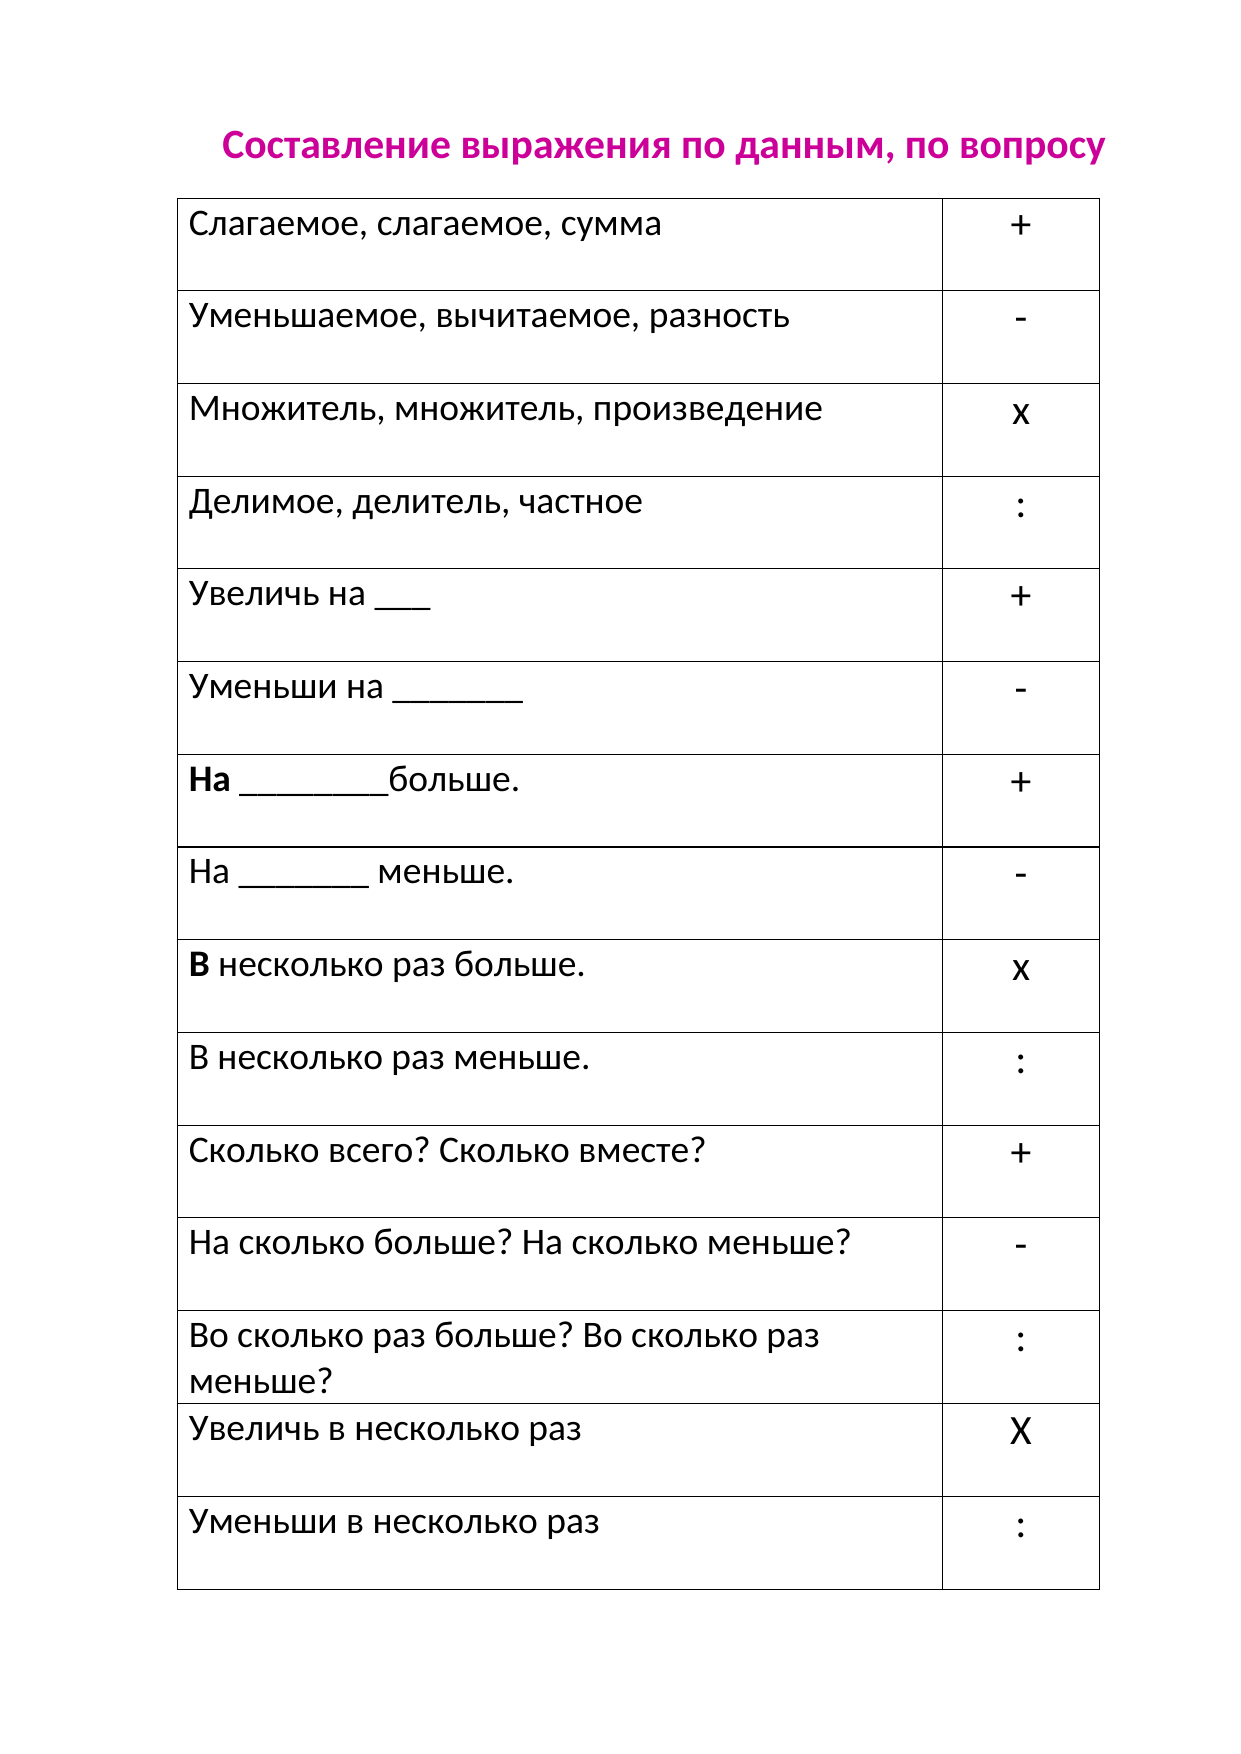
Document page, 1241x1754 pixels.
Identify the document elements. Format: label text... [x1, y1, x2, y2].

table_cell В несколько раз больше. [178, 940, 942, 1032]
table_header Слагаемое, слагаемое, сумма [178, 199, 942, 290]
table_cell + [943, 569, 1099, 661]
table_cell Уменьши на _______ [178, 662, 942, 754]
table_cell Увеличь на ___ [178, 569, 942, 661]
table_cell - [943, 1218, 1099, 1310]
table_cell : [943, 477, 1099, 568]
table_cell Сколько всего? Сколько вместе? [178, 1126, 942, 1217]
table_cell Уменьши в несколько раз [178, 1497, 942, 1589]
table_cell : [943, 1497, 1099, 1589]
table_cell - [943, 291, 1099, 383]
table_cell + [943, 1126, 1099, 1217]
table_header + [943, 199, 1099, 290]
table_cell Уменьшаемое, вычитаемое, разность [178, 291, 942, 383]
table_cell Множитель, множитель, произведение [178, 384, 942, 476]
table_cell Увеличь в несколько раз [178, 1404, 942, 1496]
table_cell х [943, 384, 1099, 476]
table_cell На _______ меньше. [178, 848, 942, 939]
table_cell - [943, 848, 1099, 939]
table_cell х [943, 940, 1099, 1032]
table_cell На сколько больше? На сколько меньше? [178, 1218, 942, 1310]
text Составление выражения по данным, по вопросу [177, 118, 1152, 169]
table_cell Х [943, 1404, 1099, 1496]
table_cell В несколько раз меньше. [178, 1033, 942, 1124]
table_cell Во сколько раз больше? Во сколько раз меньше? [178, 1311, 942, 1403]
table_cell : [943, 1033, 1099, 1124]
table_cell - [943, 662, 1099, 754]
table_cell : [943, 1311, 1099, 1403]
table_cell + [943, 755, 1099, 846]
table_cell Делимое, делитель, частное [178, 477, 942, 568]
table_cell На ________больше. [178, 755, 942, 846]
